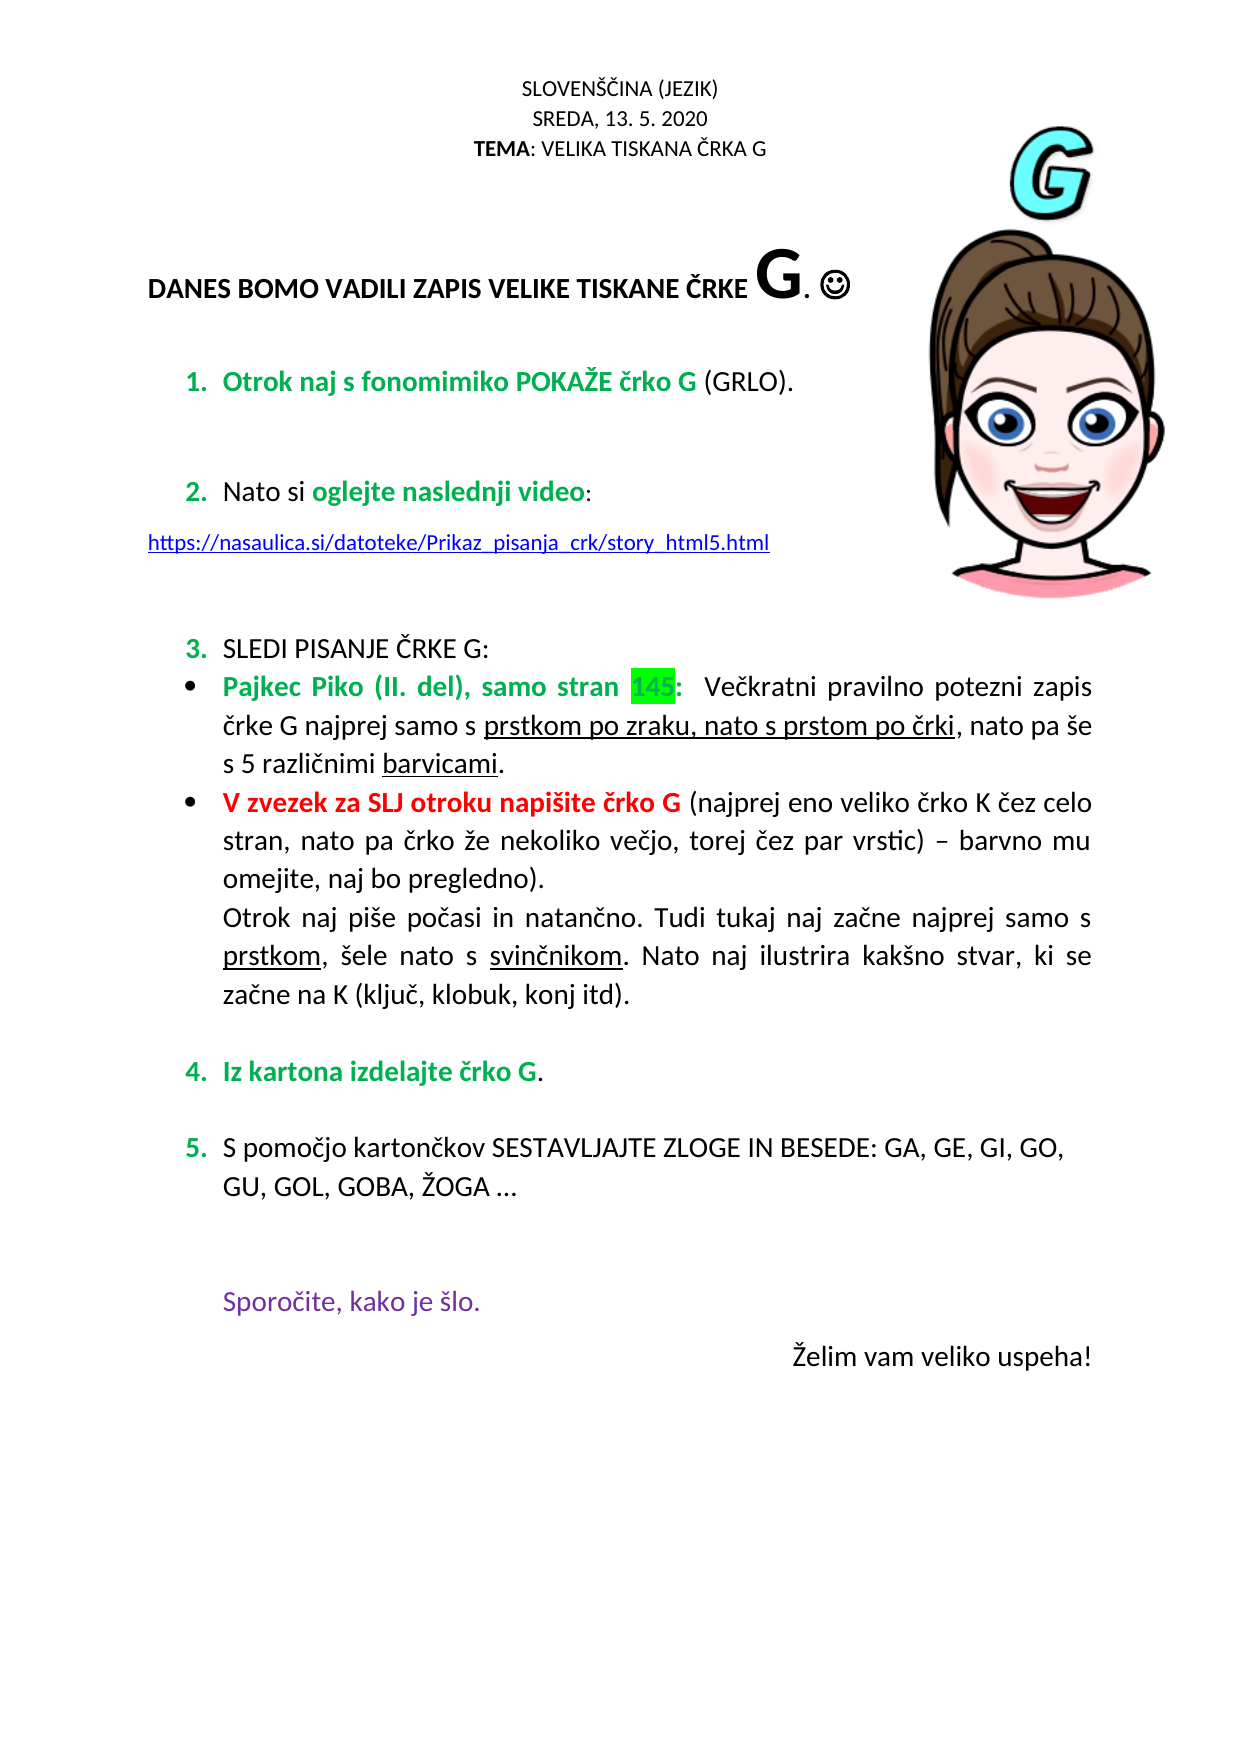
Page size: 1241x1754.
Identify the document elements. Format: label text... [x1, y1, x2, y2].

text Želim vam veliko uspeha! [148, 1338, 1093, 1374]
list Nato si oglejte naslednji video: [185, 473, 918, 508]
list SLEDI PISANJE ČRKE G: [185, 630, 1093, 666]
text https://nasaulica.si/datoteke/Prikaz_pisanja_crk/story_html5.html [148, 528, 918, 556]
list V zvezek za SLJ otroku napišite črko G (najprej eno veliko črko K čez celo stran, nato pa črko že nekoliko večjo, torej čez par vrstic) – barvno mu omejite, naj bo pregledno). [185, 784, 1093, 896]
list Otrok naj piše počasi in natančno. Tudi tukaj naj začne najprej samo s prstkom, šele nato s svinčnikom. Nato naj ilustrira kakšno stvar, ki se začne na K (ključ, klobuk, konj itd). [223, 899, 1093, 1011]
list S pomočjo kartončkov SESTAVLJAJTE ZLOGE IN BESEDE: GA, GE, GI, GO, GU, GOL, GOBA, ŽOGA … [185, 1129, 1093, 1204]
picture [918, 117, 1179, 613]
list Otrok naj s fonomimiko POKAŽE črko G (GRLO). [185, 363, 918, 398]
list Iz kartona izdelajte črko G. [185, 1053, 1093, 1088]
list Pajkec Piko (II. del), samo stran 145: Večkratni pravilno potezni zapis črke G najprej samo s prstkom po zraku, nato s prstom po črki, nato pa še s 5 različnimi barvicami. [185, 668, 1093, 781]
text DANES BOMO VADILI ZAPIS VELIKE TISKANE ČRKE G. [148, 225, 918, 317]
list Sporočite, kako je šlo. [223, 1283, 1093, 1319]
